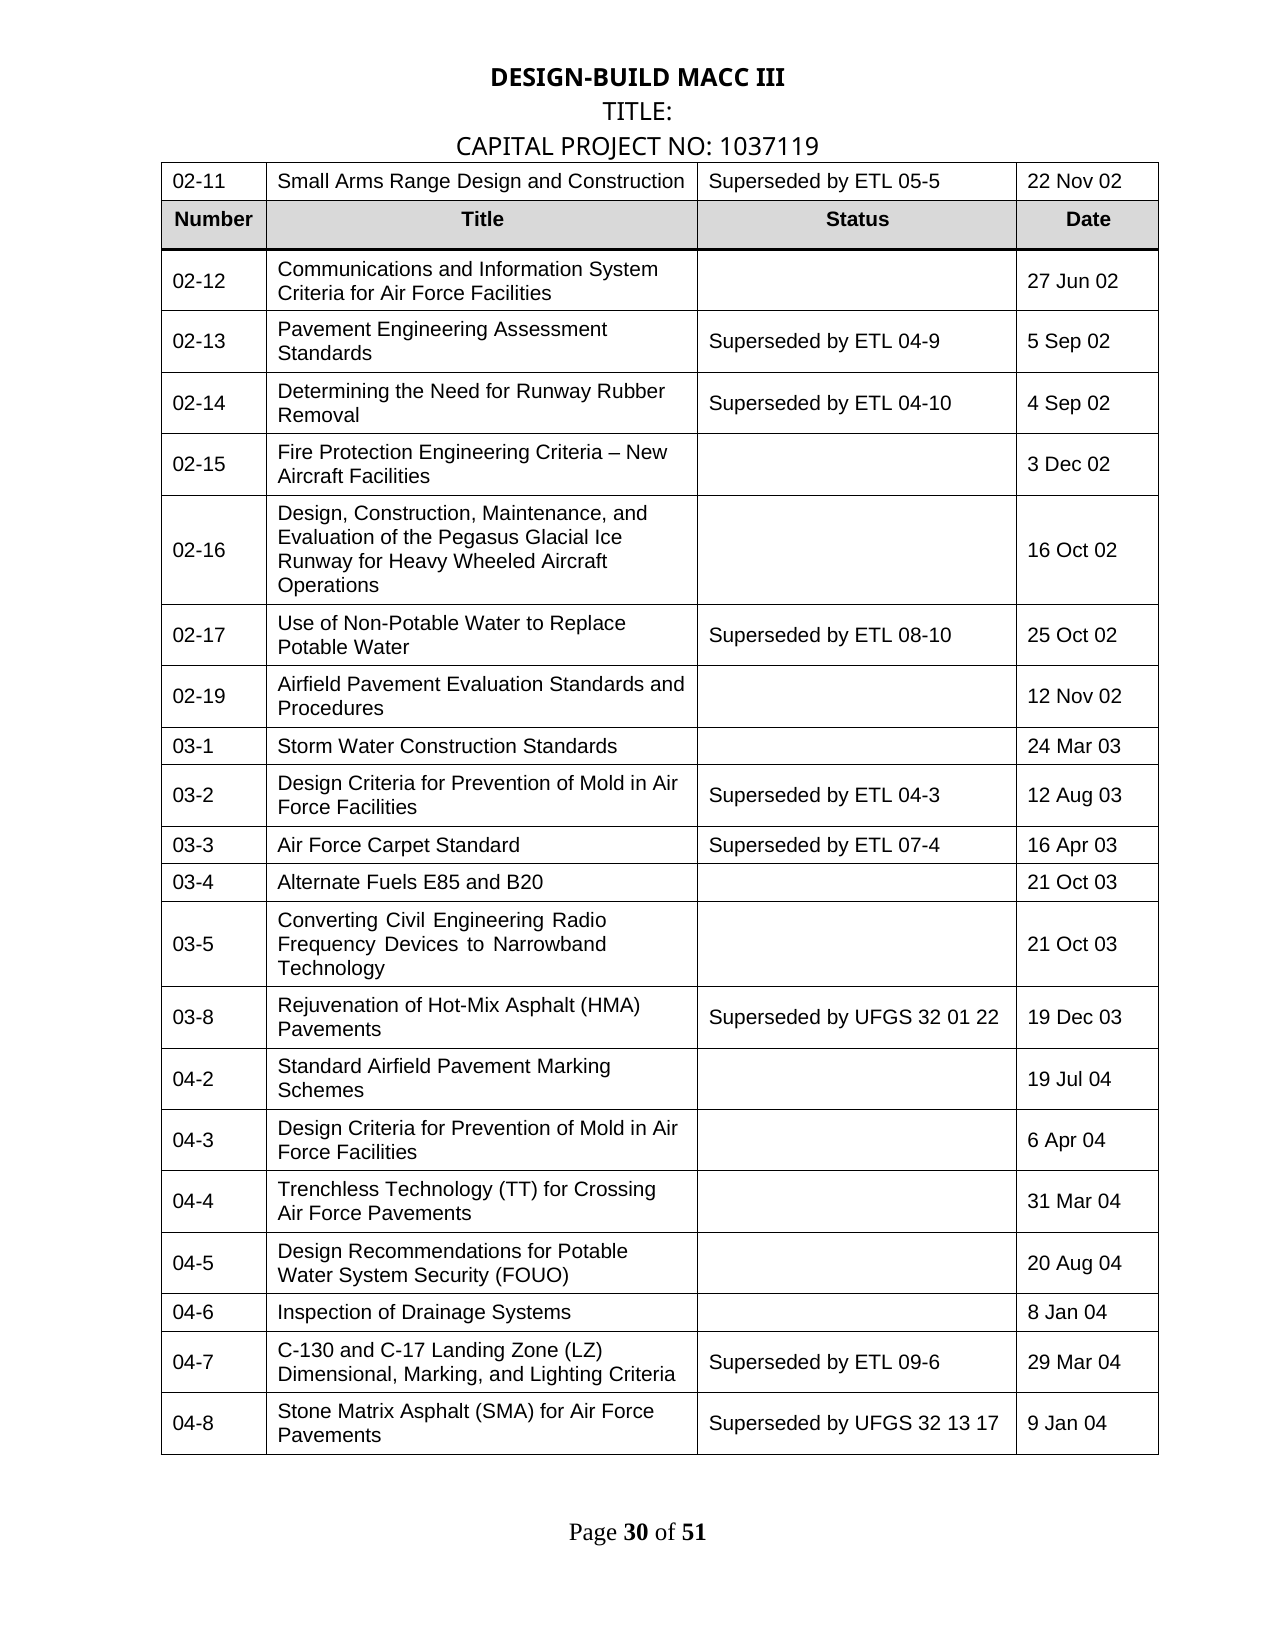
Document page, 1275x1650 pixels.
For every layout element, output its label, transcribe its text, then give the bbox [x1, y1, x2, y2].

table_cell 02-14 [162, 373, 266, 433]
table_cell 16 Oct 02 [1017, 496, 1158, 604]
table_cell Alternate Fuels E85 and B20 [267, 864, 697, 901]
table_cell 3 Dec 02 [1017, 434, 1158, 494]
table_cell 02-13 [162, 311, 266, 372]
table_cell 03-3 [162, 827, 266, 863]
table_cell Status [698, 201, 1016, 248]
table_cell 4 Sep 02 [1017, 373, 1158, 433]
table_cell 5 Sep 02 [1017, 311, 1158, 372]
table_cell 02-17 [162, 605, 266, 665]
table_cell Superseded by ETL 05-5 [698, 163, 1016, 200]
table_cell 04-8 [162, 1393, 266, 1453]
table_cell [698, 251, 1016, 310]
table_cell Design Recommendations for Potable Water System Security (FOUO) [267, 1233, 697, 1293]
table_cell 31 Mar 04 [1017, 1171, 1158, 1232]
table_cell Small Arms Range Design and Construction [267, 163, 697, 200]
table_cell Converting Civil Engineering Radio Frequency Devices to Narrowband Technology [267, 902, 697, 986]
table_cell Superseded by ETL 07-4 [698, 827, 1016, 863]
table_cell 27 Jun 02 [1017, 251, 1158, 310]
table_cell Rejuvenation of Hot-Mix Asphalt (HMA) Pavements [267, 987, 697, 1047]
table_cell 9 Jan 04 [1017, 1393, 1158, 1453]
table_cell [698, 864, 1016, 901]
table_cell 03-1 [162, 728, 266, 764]
table_cell [698, 496, 1016, 604]
table_cell 19 Dec 03 [1017, 987, 1158, 1047]
table_cell 02-16 [162, 496, 266, 604]
table_cell Number [162, 201, 266, 248]
table_cell 02-15 [162, 434, 266, 494]
table_cell 21 Oct 03 [1017, 902, 1158, 986]
table_cell Superseded by ETL 04-10 [698, 373, 1016, 433]
table_cell [698, 1049, 1016, 1109]
table_cell Superseded by ETL 04-9 [698, 311, 1016, 372]
table_cell Pavement Engineering Assessment Standards [267, 311, 697, 372]
table_cell Fire Protection Engineering Criteria – New Aircraft Facilities [267, 434, 697, 494]
table_cell Date [1017, 201, 1158, 248]
table_cell Determining the Need for Runway Rubber Removal [267, 373, 697, 433]
table_cell [698, 1233, 1016, 1293]
table_cell 20 Aug 04 [1017, 1233, 1158, 1293]
table_cell 03-8 [162, 987, 266, 1047]
table_cell Trenchless Technology (TT) for Crossing Air Force Pavements [267, 1171, 697, 1232]
table_cell Superseded by ETL 09-6 [698, 1332, 1016, 1392]
table_cell [698, 1294, 1016, 1331]
table_cell 16 Apr 03 [1017, 827, 1158, 863]
table_cell Design Criteria for Prevention of Mold in Air Force Facilities [267, 765, 697, 826]
table_cell Airfield Pavement Evaluation Standards and Procedures [267, 666, 697, 727]
table_cell Use of Non-Potable Water to Replace Potable Water [267, 605, 697, 665]
table_cell [698, 728, 1016, 764]
table_cell 04-2 [162, 1049, 266, 1109]
table_cell [698, 666, 1016, 727]
table_cell 25 Oct 02 [1017, 605, 1158, 665]
table_cell [698, 1110, 1016, 1170]
table_cell 29 Mar 04 [1017, 1332, 1158, 1392]
table_cell [698, 902, 1016, 986]
table_cell 12 Aug 03 [1017, 765, 1158, 826]
table_cell 02-12 [162, 251, 266, 310]
table_cell Superseded by ETL 04-3 [698, 765, 1016, 826]
table_cell 04-3 [162, 1110, 266, 1170]
table_cell [698, 1171, 1016, 1232]
table_cell Inspection of Drainage Systems [267, 1294, 697, 1331]
table_cell 02-19 [162, 666, 266, 727]
table_cell Title [267, 201, 697, 248]
table_cell 04-5 [162, 1233, 266, 1293]
table_cell Design, Construction, Maintenance, and Evaluation of the Pegasus Glacial Ice Runway for Heavy Wheeled Aircraft Operations [267, 496, 697, 604]
table_cell 21 Oct 03 [1017, 864, 1158, 901]
table_cell 03-4 [162, 864, 266, 901]
table_cell 22 Nov 02 [1017, 163, 1158, 200]
table_cell 02-11 [162, 163, 266, 200]
table_cell 6 Apr 04 [1017, 1110, 1158, 1170]
table_cell 19 Jul 04 [1017, 1049, 1158, 1109]
table_cell Storm Water Construction Standards [267, 728, 697, 764]
table_cell Stone Matrix Asphalt (SMA) for Air Force Pavements [267, 1393, 697, 1453]
table_cell Superseded by ETL 08-10 [698, 605, 1016, 665]
table_cell [698, 434, 1016, 494]
table_cell 04-7 [162, 1332, 266, 1392]
table_cell Air Force Carpet Standard [267, 827, 697, 863]
table_cell 8 Jan 04 [1017, 1294, 1158, 1331]
table_cell 03-5 [162, 902, 266, 986]
table_cell Superseded by UFGS 32 13 17 [698, 1393, 1016, 1453]
table_cell Design Criteria for Prevention of Mold in Air Force Facilities [267, 1110, 697, 1170]
table_cell C-130 and C-17 Landing Zone (LZ) Dimensional, Marking, and Lighting Criteria [267, 1332, 697, 1392]
table_cell 12 Nov 02 [1017, 666, 1158, 727]
table_cell 24 Mar 03 [1017, 728, 1158, 764]
table_cell Standard Airfield Pavement Marking Schemes [267, 1049, 697, 1109]
table_cell 03-2 [162, 765, 266, 826]
table_cell 04-6 [162, 1294, 266, 1331]
table_cell 04-4 [162, 1171, 266, 1232]
table_cell Superseded by UFGS 32 01 22 [698, 987, 1016, 1047]
table_cell Communications and Information System Criteria for Air Force Facilities [267, 251, 697, 310]
